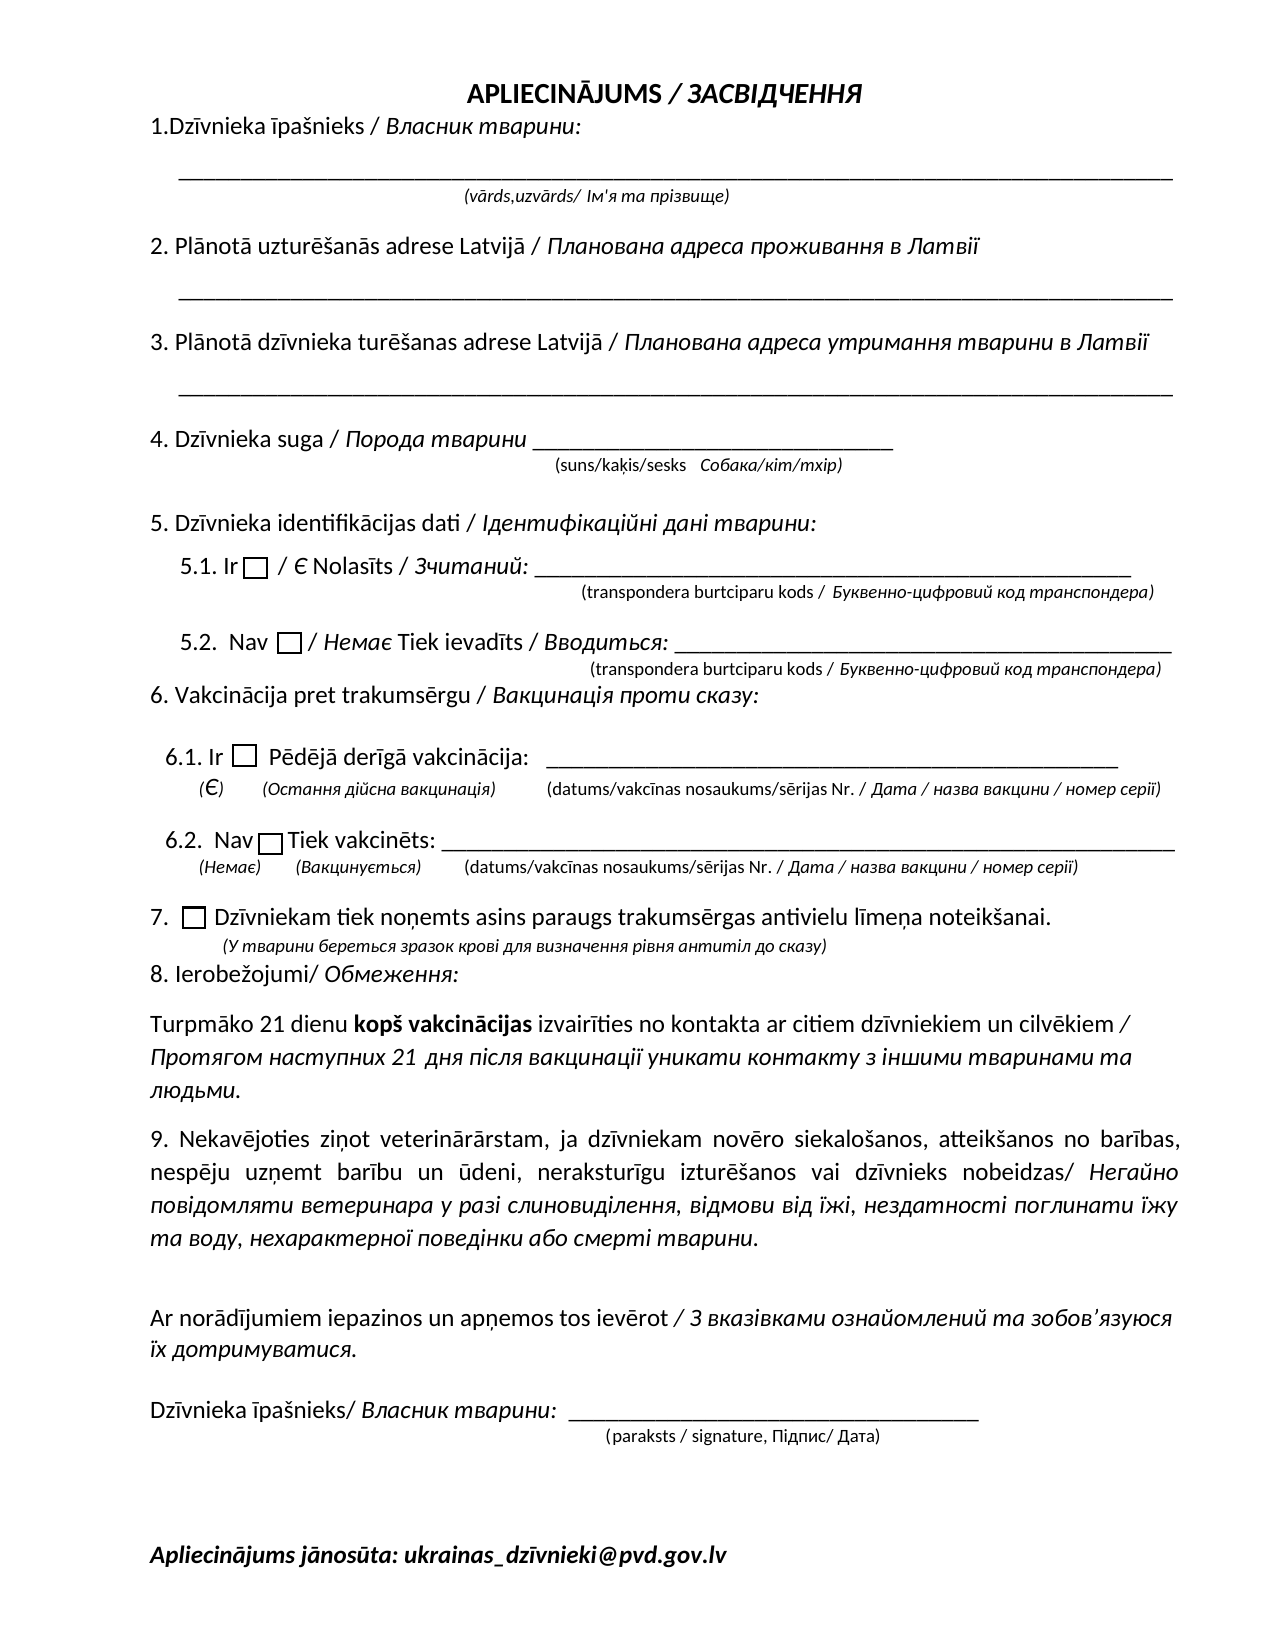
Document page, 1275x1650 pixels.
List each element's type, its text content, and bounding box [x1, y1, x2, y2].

text 6.1. Ir Pēdējā derīgā vakcinācija: ______________________________________________ [165, 741, 1181, 771]
text Dzīvnieka īpašnieks/ Власник тварини: _________________________________ [150, 1394, 1181, 1424]
text 8. Ierobežojumi/ Обмеження: [150, 958, 1181, 989]
text 1.Dzīvnieka īpašnieks / Власник тварини: [150, 111, 1181, 141]
text (У тварини береться зразок крові для визначення рівня антитіл до сказу) [150, 934, 1181, 957]
text 5. Dzīvnieka identifikācijas dati / Ідентифікаційні дані тварини: [150, 507, 1181, 537]
text ________________________________________________________________________________ [150, 369, 1181, 400]
text 4. Dzīvnieka suga / Порода тварини _____________________________ [150, 423, 1181, 453]
text 5.2. Nav / Немає Tiek ievadīts / Вводиться: ________________________________________ [179, 626, 1181, 657]
text 3. Plānotā dzīvnieka turēšanas adrese Latvijā / Планована адреса утримання тварини в Латвії [150, 326, 1181, 357]
text ________________________________________________________________________________ [150, 273, 1181, 303]
text (paraksts / signature, Підпис/ Дата) [150, 1424, 1181, 1447]
text (Немає) (Вакцинується) (datums/vakcīnas nosaukums/sērijas Nr. / Дата / назва вакцини / номер серії) [165, 855, 1181, 878]
text APLIECINĀJUMS / ЗАСВІДЧЕННЯ [150, 75, 1181, 111]
text ________________________________________________________________________________ [150, 153, 1181, 184]
text Turpmāko 21 dienu kopš vakcinācijas izvairīties no kontakta ar citiem dzīvniekiem un cilvēkiem / Протягом наступних 21 дня після вакцинації уникати контакту з іншими тваринами та людьми. [150, 1008, 1181, 1104]
text (transpondera burtciparu kods / Буквенно-цифровий код транспондера) [179, 580, 1181, 603]
text (vārds,uzvārds/ Ім'я та прізвище) [150, 184, 1181, 207]
text 6. Vakcinācija pret trakumsērgu / Вакцинація проти сказу: [150, 679, 1181, 710]
text (Є) (Остання дійсна вакцинація) (datums/vakcīnas nosaukums/sērijas Nr. / Дата / назва вакцини / номер серії) [165, 771, 1181, 802]
text 2. Plānotā uzturēšanās adrese Latvijā / Планована адреса проживання в Латвії [150, 230, 1181, 260]
text Apliecinājums jānosūta: ukrainas_dzīvnieki@pvd.gov.lv [150, 1539, 1181, 1569]
text (transpondera burtciparu kods / Буквенно-цифровий код транспондера) [225, 657, 1181, 679]
text 6.2. Nav Tiek vakcinēts: ___________________________________________________________ [165, 824, 1181, 855]
text (suns/kaķis/sesks Собака/кіт/тхір) [225, 453, 1181, 476]
text 5.1. Ir / Є Nolasīts / Зчитаний: ________________________________________________ [179, 550, 1181, 580]
text 9. Nekavējoties ziņot veterinārārstam, ja dzīvniekam novēro siekalošanos, atteikšanos no barības, nespēju uzņemt barību un ūdeni, neraksturīgu izturēšanos vai dzīvnieks nobeidzas/ Негайно повідомляти ветеринара у разі слиновиділення, відмови від їжі, нездатності поглинати їжу та воду, нехарактерної поведінки або смерті тварини. [150, 1123, 1181, 1253]
text Ar norādījumiem iepazinos un apņemos tos ievērot / З вказівками ознайомлений та зобов’язуюся їх дотримуватися. [150, 1302, 1181, 1363]
text 7. Dzīvniekam tiek noņemts asins paraugs trakumsērgas antivielu līmeņa noteikšanai. [150, 901, 1181, 931]
